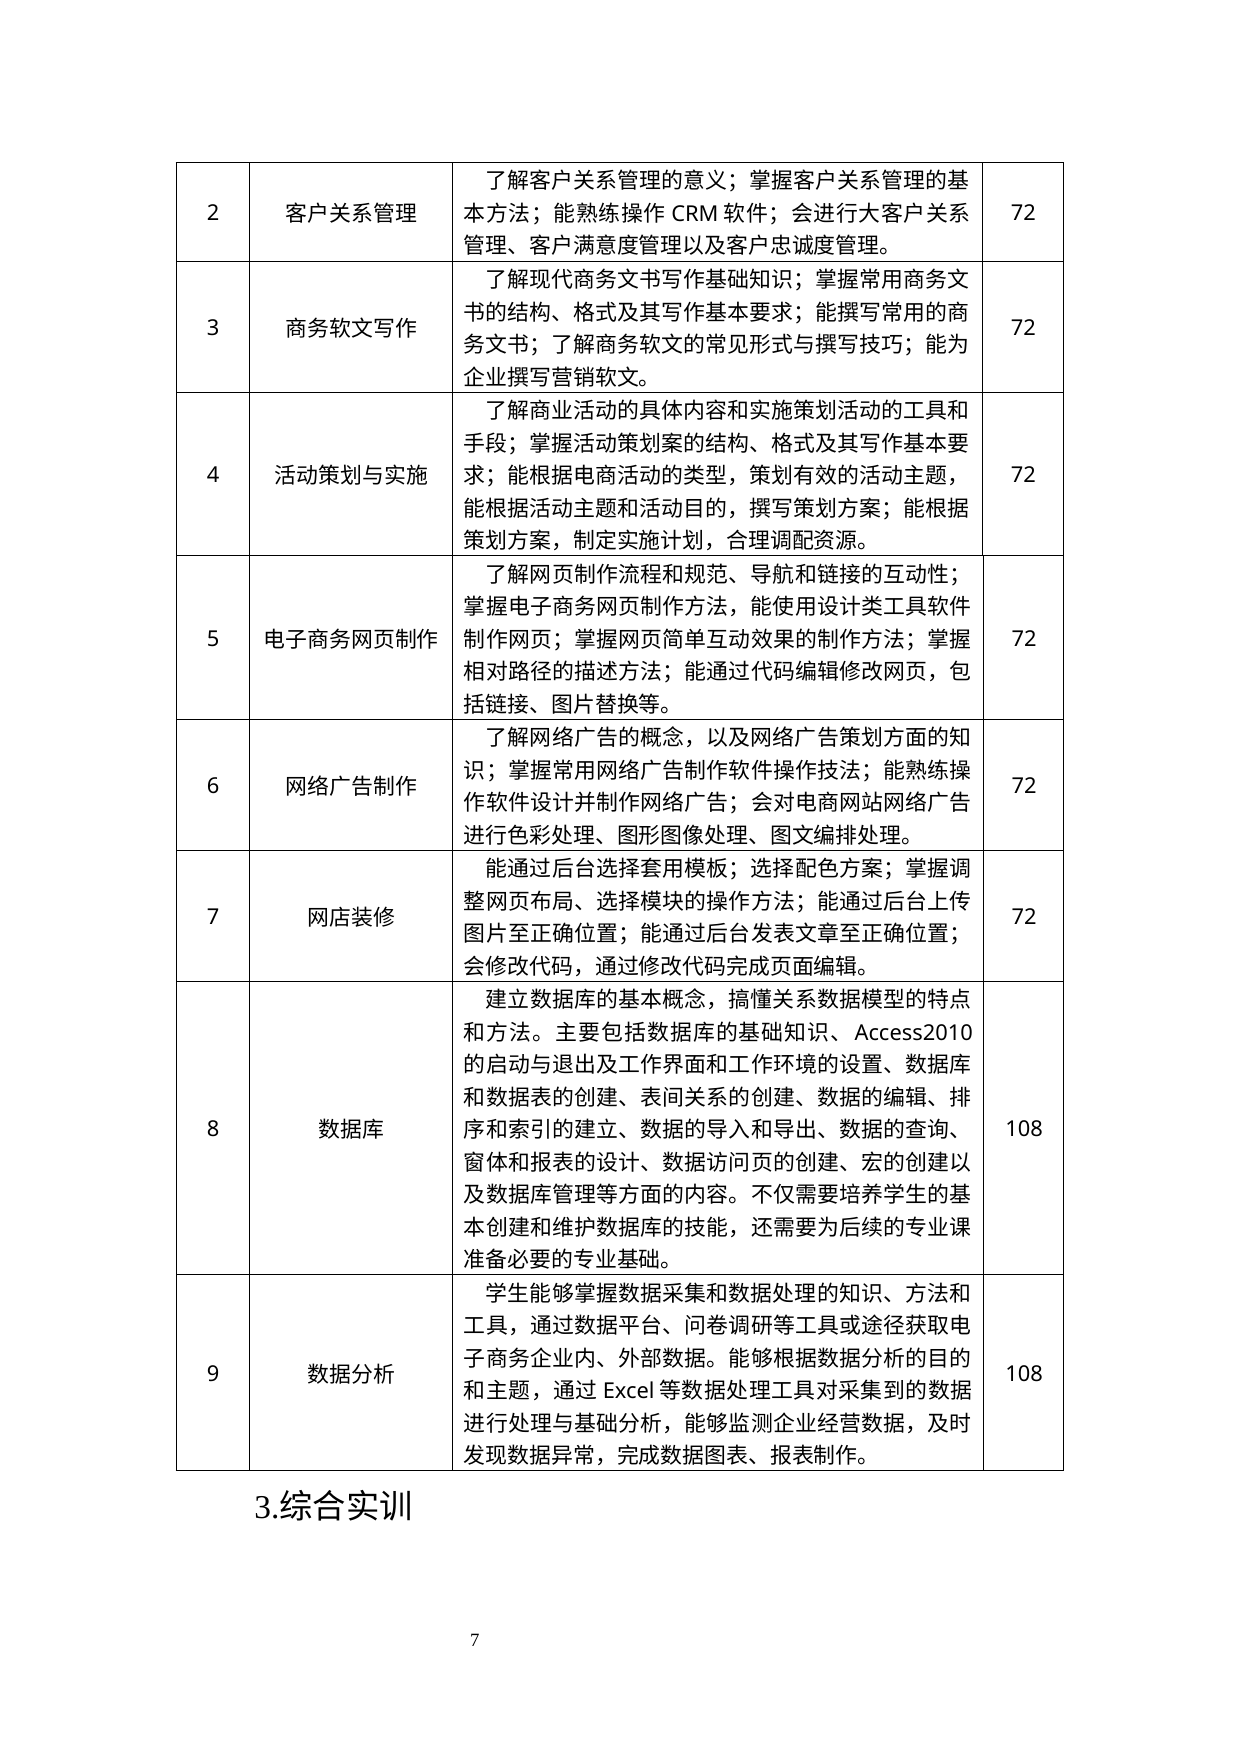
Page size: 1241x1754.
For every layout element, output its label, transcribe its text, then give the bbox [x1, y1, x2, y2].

table_cell 了解客户关系管理的意义；掌握客户关系管理的基本方法；能熟练操作CRM软件；会进行大客户关系管理、客户满意度管理以及客户忠诚度管理。 [453, 163, 982, 261]
table_cell 9 [177, 1275, 249, 1470]
table_cell 72 [983, 163, 1063, 261]
table_cell 建立数据库的基本概念，搞懂关系数据模型的特点和方法。主要包括数据库的基础知识、Access2010的启动与退出及工作界面和工作环境的设置、数据库和数据表的创建、表间关系的创建、数据的编辑、排序和索引的建立、数据的导入和导出、数据的查询、窗体和报表的设计、数据访问页的创建、宏的创建以及数据库管理等方面的内容。不仅需要培养学生的基本创建和维护数据库的技能，还需要为后续的专业课准备必要的专业基础。 [453, 982, 983, 1274]
table_cell 72 [983, 393, 1063, 555]
table_cell 电子商务网页制作 [250, 556, 452, 719]
table_cell 4 [177, 393, 249, 555]
table_cell 了解网页制作流程和规范、导航和链接的互动性；掌握电子商务网页制作方法，能使用设计类工具软件制作网页；掌握网页简单互动效果的制作方法；掌握相对路径的描述方法；能通过代码编辑修改网页，包括链接、图片替换等。 [453, 556, 983, 719]
table_cell 72 [983, 262, 1063, 392]
table_cell 网店装修 [250, 851, 452, 981]
list 3.综合实训 [187, 1471, 1053, 1536]
table_cell 72 [984, 556, 1063, 719]
table_cell 108 [984, 1275, 1063, 1470]
table_cell 了解网络广告的概念，以及网络广告策划方面的知识；掌握常用网络广告制作软件操作技法；能熟练操作软件设计并制作网络广告；会对电商网站网络广告进行色彩处理、图形图像处理、图文编排处理。 [453, 720, 983, 850]
table_cell 8 [177, 982, 249, 1274]
table_cell 72 [984, 851, 1063, 981]
table_cell 5 [177, 556, 249, 719]
table_cell 6 [177, 720, 249, 850]
table_cell 商务软文写作 [250, 262, 452, 392]
table_cell 108 [984, 982, 1063, 1274]
table_cell 活动策划与实施 [250, 393, 452, 555]
table_cell 了解现代商务文书写作基础知识；掌握常用商务文书的结构、格式及其写作基本要求；能撰写常用的商务文书；了解商务软文的常见形式与撰写技巧；能为企业撰写营销软文。 [453, 262, 982, 392]
table_cell 2 [177, 163, 249, 261]
table_cell 网络广告制作 [250, 720, 452, 850]
table_cell 数据分析 [250, 1275, 452, 1470]
table_cell 72 [984, 720, 1063, 850]
table_cell 了解商业活动的具体内容和实施策划活动的工具和手段；掌握活动策划案的结构、格式及其写作基本要求；能根据电商活动的类型，策划有效的活动主题，能根据活动主题和活动目的，撰写策划方案；能根据策划方案，制定实施计划，合理调配资源。 [453, 393, 982, 555]
table_cell 7 [177, 851, 249, 981]
table_cell 客户关系管理 [250, 163, 452, 261]
table_cell 3 [177, 262, 249, 392]
table_cell 学生能够掌握数据采集和数据处理的知识、方法和工具，通过数据平台、问卷调研等工具或途径获取电子商务企业内、外部数据。能够根据数据分析的目的和主题，通过Excel等数据处理工具对采集到的数据进行处理与基础分析，能够监测企业经营数据，及时发现数据异常，完成数据图表、报表制作。 [453, 1275, 983, 1470]
table_cell 能通过后台选择套用模板；选择配色方案；掌握调整网页布局、选择模块的操作方法；能通过后台上传图片至正确位置；能通过后台发表文章至正确位置；会修改代码，通过修改代码完成页面编辑。 [453, 851, 983, 981]
table_cell 数据库 [250, 982, 452, 1274]
